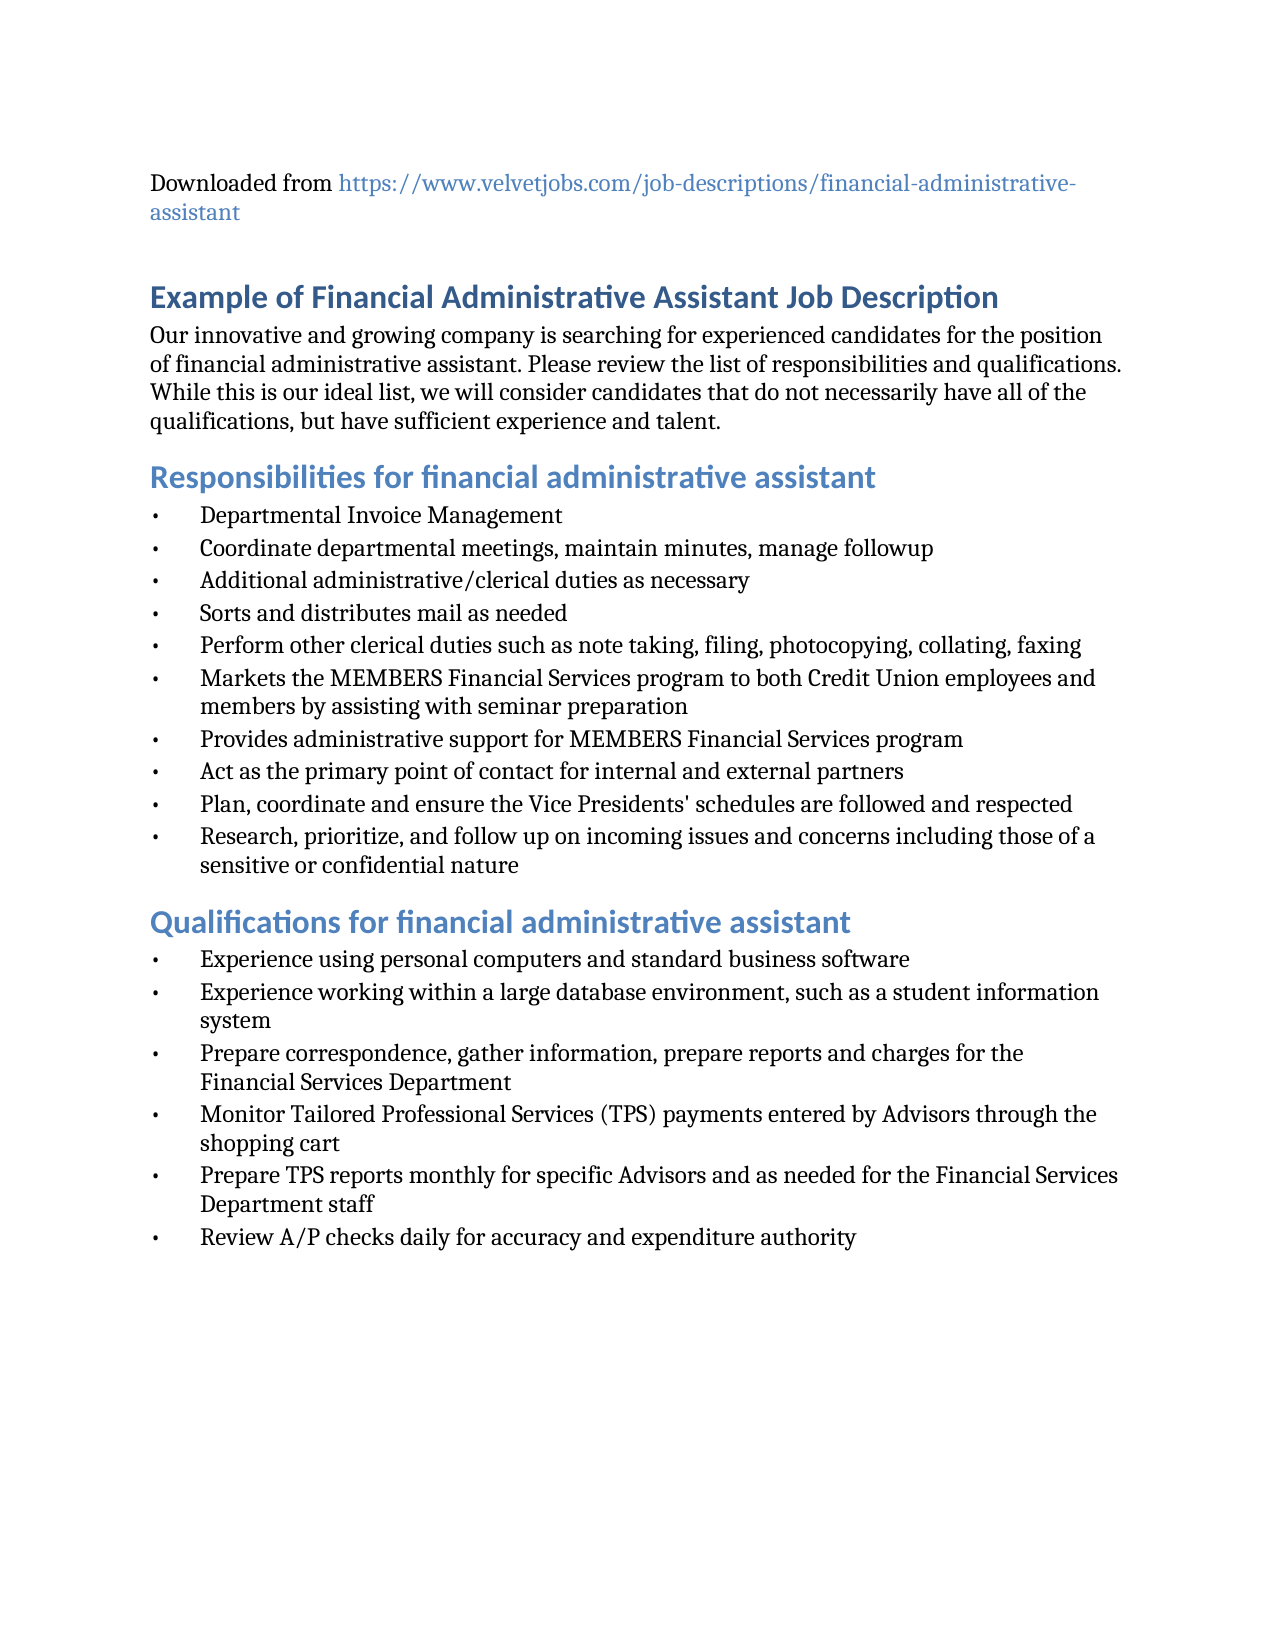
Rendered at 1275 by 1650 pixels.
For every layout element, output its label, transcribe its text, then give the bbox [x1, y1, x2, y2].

list Additional administrative/clerical duties as necessary [150, 566, 1125, 595]
list Sorts and distributes mail as needed [150, 598, 1125, 627]
list Departmental Invoice Management [150, 501, 1125, 530]
list Act as the primary point of contact for internal and external partners [150, 757, 1125, 786]
list Research, prioritize, and follow up on incoming issues and concerns including those of a sensitive or confidential nature [150, 822, 1125, 880]
list Coordinate departmental meetings, maintain minutes, manage followup [150, 533, 1125, 562]
list Review A/P checks daily for accuracy and expenditure authority [150, 1223, 1125, 1251]
list Experience using personal computers and standard business software [150, 945, 1125, 974]
list Markets the MEMBERS Financial Services program to both Credit Union employees and members by assisting with seminar preparation [150, 663, 1125, 721]
subtitle Qualifications for financial administrative assistant [150, 901, 1125, 941]
list Monitor Tailored Professional Services (TPS) payments entered by Advisors through the shopping cart [150, 1100, 1125, 1158]
list Prepare correspondence, gather information, prepare reports and charges for the Financial Services Department [150, 1039, 1125, 1096]
list Prepare TPS reports monthly for specific Advisors and as needed for the Financial Services Department staff [150, 1161, 1125, 1219]
list Experience working within a large database environment, such as a student information system [150, 978, 1125, 1035]
list Provides administrative support for MEMBERS Financial Services program [150, 725, 1125, 753]
text Our innovative and growing company is searching for experienced candidates for the position of financial administrative assistant. Please review the list of responsibilities and qualifications. While this is our ideal list, we will consider candidates that do not necessarily have all of the qualifications, but have sufficient experience and talent. [150, 321, 1125, 436]
text Downloaded from https://www.velvetjobs.com/job-descriptions/financial-administrative-assistant [150, 169, 1125, 226]
subtitle Example of Financial Administrative Assistant Job Description [150, 276, 1125, 317]
subtitle Responsibilities for financial administrative assistant [150, 457, 1125, 497]
list Perform other clerical duties such as note taking, filing, photocopying, collating, faxing [150, 631, 1125, 660]
list Plan, coordinate and ensure the Vice Presidents' schedules are followed and respected [150, 790, 1125, 818]
